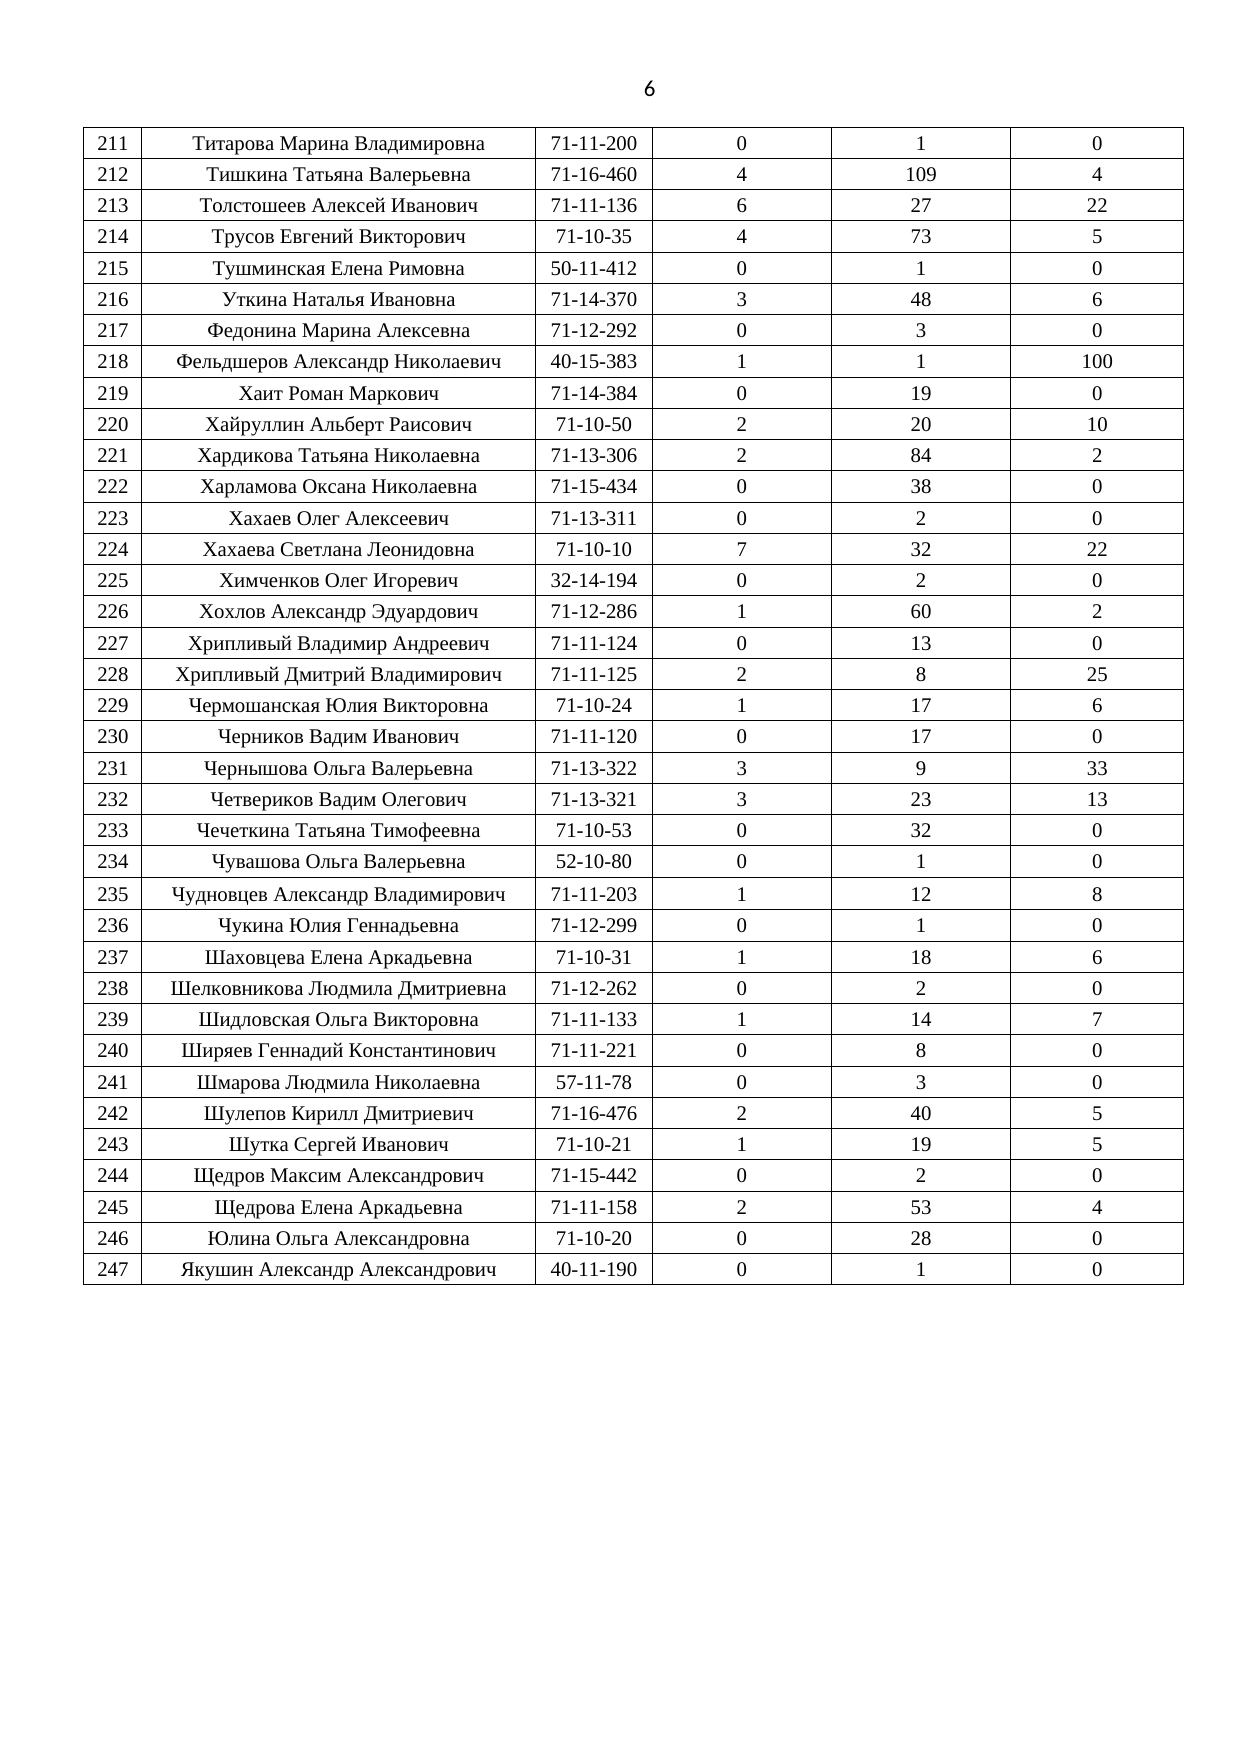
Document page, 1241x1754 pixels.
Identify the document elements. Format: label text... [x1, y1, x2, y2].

table_cell 38 [832, 471, 1010, 502]
table_cell Четвериков Вадим Олегович [142, 784, 535, 814]
table_cell 0 [1011, 315, 1183, 345]
table_cell 71-10-53 [536, 815, 652, 845]
table_cell 1 [653, 690, 831, 720]
table_cell 71-10-21 [536, 1129, 652, 1159]
table_cell 2 [653, 440, 831, 470]
table_cell 27 [832, 190, 1010, 220]
table_cell 229 [84, 690, 141, 720]
table_cell 2 [653, 1192, 831, 1222]
table_cell 100 [1011, 346, 1183, 377]
table_cell 13 [1011, 784, 1183, 814]
table_cell 71-11-203 [536, 878, 652, 909]
table_cell 2 [832, 565, 1010, 595]
table_cell 2 [653, 659, 831, 689]
table_cell 18 [832, 942, 1010, 972]
table_cell 227 [84, 628, 141, 658]
table_cell 1 [653, 346, 831, 377]
table_cell 71-10-35 [536, 221, 652, 252]
table_cell 224 [84, 534, 141, 564]
table_cell 235 [84, 878, 141, 909]
table_cell 3 [832, 315, 1010, 345]
table_cell 2 [1011, 596, 1183, 627]
table_cell 40-15-383 [536, 346, 652, 377]
table_cell 13 [832, 628, 1010, 658]
table_cell Шелковникова Людмила Дмитриевна [142, 973, 535, 1003]
table_cell Хрипливый Дмитрий Владимирович [142, 659, 535, 689]
table_cell Чермошанская Юлия Викторовна [142, 690, 535, 720]
table_cell Черников Вадим Иванович [142, 721, 535, 752]
table_cell 225 [84, 565, 141, 595]
table_cell 5 [1011, 1098, 1183, 1128]
table_cell 5 [1011, 1129, 1183, 1159]
table_cell 32 [832, 534, 1010, 564]
table_cell 71-15-434 [536, 471, 652, 502]
table_cell 220 [84, 409, 141, 439]
table_cell 0 [653, 565, 831, 595]
table_cell 71-10-31 [536, 942, 652, 972]
table_cell 242 [84, 1098, 141, 1128]
table_cell Чечеткина Татьяна Тимофеевна [142, 815, 535, 845]
table_cell 244 [84, 1160, 141, 1191]
table_cell 0 [653, 910, 831, 941]
table_cell Хардикова Татьяна Николаевна [142, 440, 535, 470]
table_cell 19 [832, 1129, 1010, 1159]
table_cell 60 [832, 596, 1010, 627]
table_cell 1 [832, 846, 1010, 877]
table_cell 226 [84, 596, 141, 627]
table_cell Тушминская Елена Римовна [142, 253, 535, 283]
table_cell Титарова Марина Владимировна [142, 128, 535, 158]
table_cell 0 [1011, 503, 1183, 533]
table_cell 0 [653, 1035, 831, 1066]
table_cell Юлина Ольга Александровна [142, 1223, 535, 1253]
table_cell 2 [1011, 440, 1183, 470]
table_cell Толстошеев Алексей Иванович [142, 190, 535, 220]
table_cell 4 [653, 221, 831, 252]
table_cell Химченков Олег Игоревич [142, 565, 535, 595]
table_cell 0 [1011, 628, 1183, 658]
table_cell 8 [832, 1035, 1010, 1066]
table_cell 3 [832, 1067, 1010, 1097]
table_cell 20 [832, 409, 1010, 439]
table_cell 53 [832, 1192, 1010, 1222]
table_cell 71-11-124 [536, 628, 652, 658]
table_cell 1 [653, 1129, 831, 1159]
table_cell 71-13-321 [536, 784, 652, 814]
table_cell 52-10-80 [536, 846, 652, 877]
table_cell 2 [832, 503, 1010, 533]
table_cell Якушин Александр Александрович [142, 1254, 535, 1284]
table_cell Шаховцева Елена Аркадьевна [142, 942, 535, 972]
table_cell 222 [84, 471, 141, 502]
table_cell 0 [653, 1223, 831, 1253]
table_cell 1 [832, 253, 1010, 283]
table_cell Уткина Наталья Ивановна [142, 284, 535, 314]
table_cell 215 [84, 253, 141, 283]
table_cell 4 [1011, 1192, 1183, 1222]
table_cell Шулепов Кирилл Дмитриевич [142, 1098, 535, 1128]
table_cell 232 [84, 784, 141, 814]
table_cell 219 [84, 378, 141, 408]
table_cell 231 [84, 753, 141, 783]
table_cell 71-13-311 [536, 503, 652, 533]
table_cell 0 [1011, 815, 1183, 845]
table_cell 0 [1011, 565, 1183, 595]
table_cell 1 [653, 942, 831, 972]
table_cell 241 [84, 1067, 141, 1097]
table_cell 0 [1011, 1160, 1183, 1191]
table_cell 6 [653, 190, 831, 220]
table_cell 71-11-158 [536, 1192, 652, 1222]
table_cell 236 [84, 910, 141, 941]
table_cell 233 [84, 815, 141, 845]
table_cell 40 [832, 1098, 1010, 1128]
table_cell 71-11-125 [536, 659, 652, 689]
table_cell 0 [1011, 471, 1183, 502]
table_cell Трусов Евгений Викторович [142, 221, 535, 252]
table_cell 71-10-10 [536, 534, 652, 564]
table_cell 6 [1011, 284, 1183, 314]
table_cell 240 [84, 1035, 141, 1066]
table_cell 48 [832, 284, 1010, 314]
table_cell 218 [84, 346, 141, 377]
table_cell 1 [653, 1004, 831, 1034]
table_cell 71-12-286 [536, 596, 652, 627]
table_cell 0 [653, 973, 831, 1003]
table_cell Щедров Максим Александрович [142, 1160, 535, 1191]
table_cell Шмарова Людмила Николаевна [142, 1067, 535, 1097]
table_cell 0 [1011, 1035, 1183, 1066]
table_cell 0 [653, 315, 831, 345]
table_cell 238 [84, 973, 141, 1003]
table_cell Хаит Роман Маркович [142, 378, 535, 408]
table_cell 237 [84, 942, 141, 972]
table_cell 71-12-262 [536, 973, 652, 1003]
table_cell 3 [653, 784, 831, 814]
table_cell 6 [1011, 942, 1183, 972]
table_cell 0 [653, 378, 831, 408]
table_cell Шидловская Ольга Викторовна [142, 1004, 535, 1034]
table_cell Чудновцев Александр Владимирович [142, 878, 535, 909]
table_cell Хайруллин Альберт Раисович [142, 409, 535, 439]
table_cell 71-15-442 [536, 1160, 652, 1191]
table_cell 0 [1011, 910, 1183, 941]
table_cell 7 [1011, 1004, 1183, 1034]
table_cell 0 [1011, 1223, 1183, 1253]
table_cell 71-11-133 [536, 1004, 652, 1034]
table_cell 71-13-322 [536, 753, 652, 783]
table_cell 40-11-190 [536, 1254, 652, 1284]
table_cell 71-10-50 [536, 409, 652, 439]
table_cell 17 [832, 690, 1010, 720]
table_cell 12 [832, 878, 1010, 909]
table_cell 71-11-136 [536, 190, 652, 220]
table_cell 23 [832, 784, 1010, 814]
table_cell 71-11-200 [536, 128, 652, 158]
table_cell 4 [653, 159, 831, 189]
table_cell 71-12-299 [536, 910, 652, 941]
table_cell Чукина Юлия Геннадьевна [142, 910, 535, 941]
table_cell 234 [84, 846, 141, 877]
table_cell 3 [653, 284, 831, 314]
table_cell 6 [1011, 690, 1183, 720]
table_cell 8 [832, 659, 1010, 689]
table_cell 0 [1011, 128, 1183, 158]
table_cell 71-11-221 [536, 1035, 652, 1066]
table_cell Федонина Марина Алексевна [142, 315, 535, 345]
table_cell 5 [1011, 221, 1183, 252]
table_cell 1 [832, 910, 1010, 941]
table_cell Харламова Оксана Николаевна [142, 471, 535, 502]
table_cell 0 [653, 628, 831, 658]
table_cell 230 [84, 721, 141, 752]
table_cell 0 [1011, 253, 1183, 283]
table_cell 32 [832, 815, 1010, 845]
table_cell 1 [832, 1254, 1010, 1284]
table_cell 25 [1011, 659, 1183, 689]
table_cell Фельдшеров Александр Николаевич [142, 346, 535, 377]
table_cell 0 [653, 471, 831, 502]
table_cell 0 [653, 503, 831, 533]
table_cell 71-10-24 [536, 690, 652, 720]
table_cell Ширяев Геннадий Константинович [142, 1035, 535, 1066]
table_cell 84 [832, 440, 1010, 470]
table_cell 7 [653, 534, 831, 564]
table_cell 1 [832, 128, 1010, 158]
table_cell 2 [653, 409, 831, 439]
table_cell 1 [832, 346, 1010, 377]
table_cell 213 [84, 190, 141, 220]
table_cell 0 [653, 253, 831, 283]
table_cell 17 [832, 721, 1010, 752]
table_cell Хахаев Олег Алексеевич [142, 503, 535, 533]
table_cell 0 [653, 721, 831, 752]
table_cell 22 [1011, 534, 1183, 564]
table_cell 8 [1011, 878, 1183, 909]
table_cell 0 [653, 1254, 831, 1284]
table_cell 223 [84, 503, 141, 533]
table_cell Чернышова Ольга Валерьевна [142, 753, 535, 783]
table_cell 33 [1011, 753, 1183, 783]
table_cell 239 [84, 1004, 141, 1034]
table_cell 1 [653, 596, 831, 627]
table_cell 0 [653, 815, 831, 845]
table_cell 217 [84, 315, 141, 345]
table_cell Хрипливый Владимир Андреевич [142, 628, 535, 658]
table_cell 50-11-412 [536, 253, 652, 283]
table_cell 71-16-460 [536, 159, 652, 189]
table_cell 0 [1011, 721, 1183, 752]
table_cell Хохлов Александр Эдуардович [142, 596, 535, 627]
table_cell Хахаева Светлана Леонидовна [142, 534, 535, 564]
table_cell 0 [653, 1067, 831, 1097]
table_cell 71-10-20 [536, 1223, 652, 1253]
table_cell 211 [84, 128, 141, 158]
table_cell 71-16-476 [536, 1098, 652, 1128]
table_cell 212 [84, 159, 141, 189]
table_cell Чувашова Ольга Валерьевна [142, 846, 535, 877]
table_cell 2 [653, 1098, 831, 1128]
table_cell 1 [653, 878, 831, 909]
table_cell 228 [84, 659, 141, 689]
table_cell 28 [832, 1223, 1010, 1253]
table_cell 71-14-384 [536, 378, 652, 408]
table_cell 71-14-370 [536, 284, 652, 314]
table_cell 9 [832, 753, 1010, 783]
table_cell 22 [1011, 190, 1183, 220]
table_cell 0 [653, 846, 831, 877]
table_cell 71-12-292 [536, 315, 652, 345]
table_cell 0 [653, 128, 831, 158]
table_cell 0 [1011, 846, 1183, 877]
table_cell 3 [653, 753, 831, 783]
table_cell 4 [1011, 159, 1183, 189]
table_cell 0 [1011, 378, 1183, 408]
table_cell 2 [832, 973, 1010, 1003]
table_cell 71-11-120 [536, 721, 652, 752]
table_cell 71-13-306 [536, 440, 652, 470]
table_cell 19 [832, 378, 1010, 408]
table_cell 246 [84, 1223, 141, 1253]
table_cell 32-14-194 [536, 565, 652, 595]
table_cell 14 [832, 1004, 1010, 1034]
table_cell 247 [84, 1254, 141, 1284]
table_cell 0 [1011, 973, 1183, 1003]
table_cell Тишкина Татьяна Валерьевна [142, 159, 535, 189]
table_cell 221 [84, 440, 141, 470]
table_cell 10 [1011, 409, 1183, 439]
table_cell 0 [1011, 1254, 1183, 1284]
table_cell 57-11-78 [536, 1067, 652, 1097]
table_cell 0 [653, 1160, 831, 1191]
table_cell 109 [832, 159, 1010, 189]
table_cell Щедрова Елена Аркадьевна [142, 1192, 535, 1222]
table_cell 0 [1011, 1067, 1183, 1097]
table_cell Шутка Сергей Иванович [142, 1129, 535, 1159]
table_cell 214 [84, 221, 141, 252]
table_cell 243 [84, 1129, 141, 1159]
table_cell 73 [832, 221, 1010, 252]
table_cell 216 [84, 284, 141, 314]
table_cell 245 [84, 1192, 141, 1222]
table_cell 2 [832, 1160, 1010, 1191]
